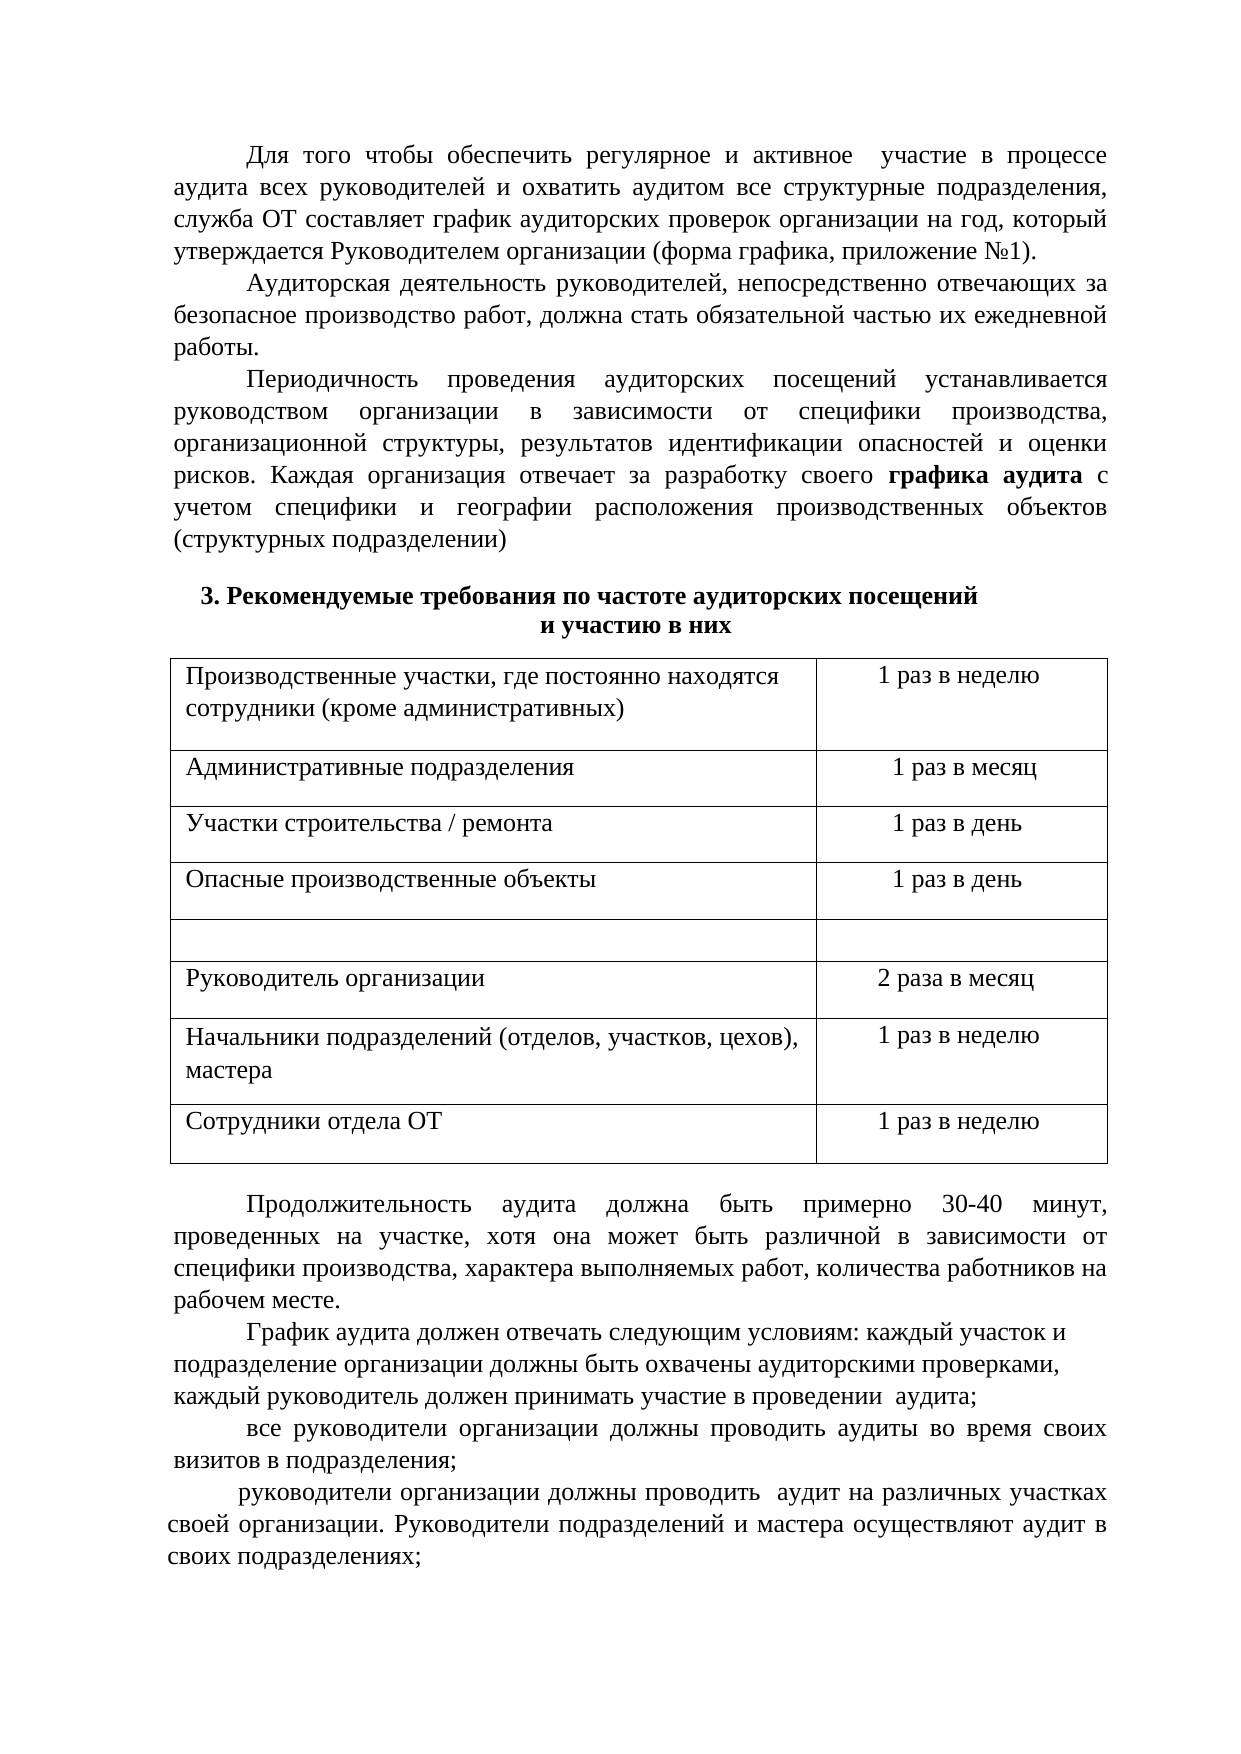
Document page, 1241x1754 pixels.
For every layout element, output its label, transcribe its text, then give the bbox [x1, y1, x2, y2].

table_cell 1 раз в неделю [817, 1019, 1107, 1104]
table_cell 1 раз в месяц [817, 751, 1107, 806]
text руководители организации должны проводить аудит на различных участках своей организации. Руководители подразделений и мастера осуществляют аудит в своих подразделениях; [167, 1475, 1108, 1571]
table_cell [817, 920, 1107, 961]
text Для того чтобы обеспечить регулярное и активное участие в процессе аудита всех руководителей и охватить аудитом все структурные подразделения, служба ОТ составляет график аудиторских проверок организации на год, который утверждается Руководителем организации (форма графика, приложение №1). [173, 138, 1108, 266]
text и участию в них [540, 612, 1117, 638]
text Аудиторская деятельность руководителей, непосредственно отвечающих за безопасное производство работ, должна стать обязательной частью их ежедневной работы. [173, 266, 1108, 362]
text Периодичность проведения аудиторских посещений устанавливается руководством организации в зависимости от специфики производства, организационной структуры, результатов идентификации опасностей и оценки рисков. Каждая организация отвечает за разработку своего графика аудита с учетом специфики и географии расположения производственных объектов (структурных подразделении) [173, 362, 1108, 554]
table_cell 1 раз в день [817, 863, 1107, 919]
table_header 1 раз в неделю [817, 659, 1107, 750]
table_cell Административные подразделения [171, 751, 816, 806]
table_cell Начальники подразделений (отделов, участков, цехов), мастера [171, 1019, 816, 1104]
text Продолжительность аудита должна быть примерно 30-40 минут, проведенных на участке, хотя она может быть различной в зависимости от специфики производства, характера выполняемых работ, количества работников на рабочем месте. [173, 1187, 1108, 1315]
table_cell Опасные производственные объекты [171, 863, 816, 919]
table_header Производственные участки, где постоянно находятся сотрудники (кроме административных) [171, 659, 816, 750]
table_cell 1 раз в день [817, 807, 1107, 862]
table_cell [171, 920, 816, 961]
table_cell Участки строительства / ремонта [171, 807, 816, 862]
table_cell 1 раз в неделю [817, 1105, 1107, 1163]
text График аудита должен отвечать следующим условиям: каждый участок и подразделение организации должны быть охвачены аудиторскими проверками, каждый руководитель должен принимать участие в проведении аудита; [173, 1315, 1108, 1411]
table_cell Сотрудники отдела ОТ [171, 1105, 816, 1163]
table_cell 2 раза в месяц [817, 962, 1107, 1018]
text 3. Рекомендуемые требования по частоте аудиторских посещений [200, 584, 1117, 610]
table_cell Руководитель организации [171, 962, 816, 1018]
text все руководители организации должны проводить аудиты во время своих визитов в подразделения; [173, 1411, 1108, 1475]
